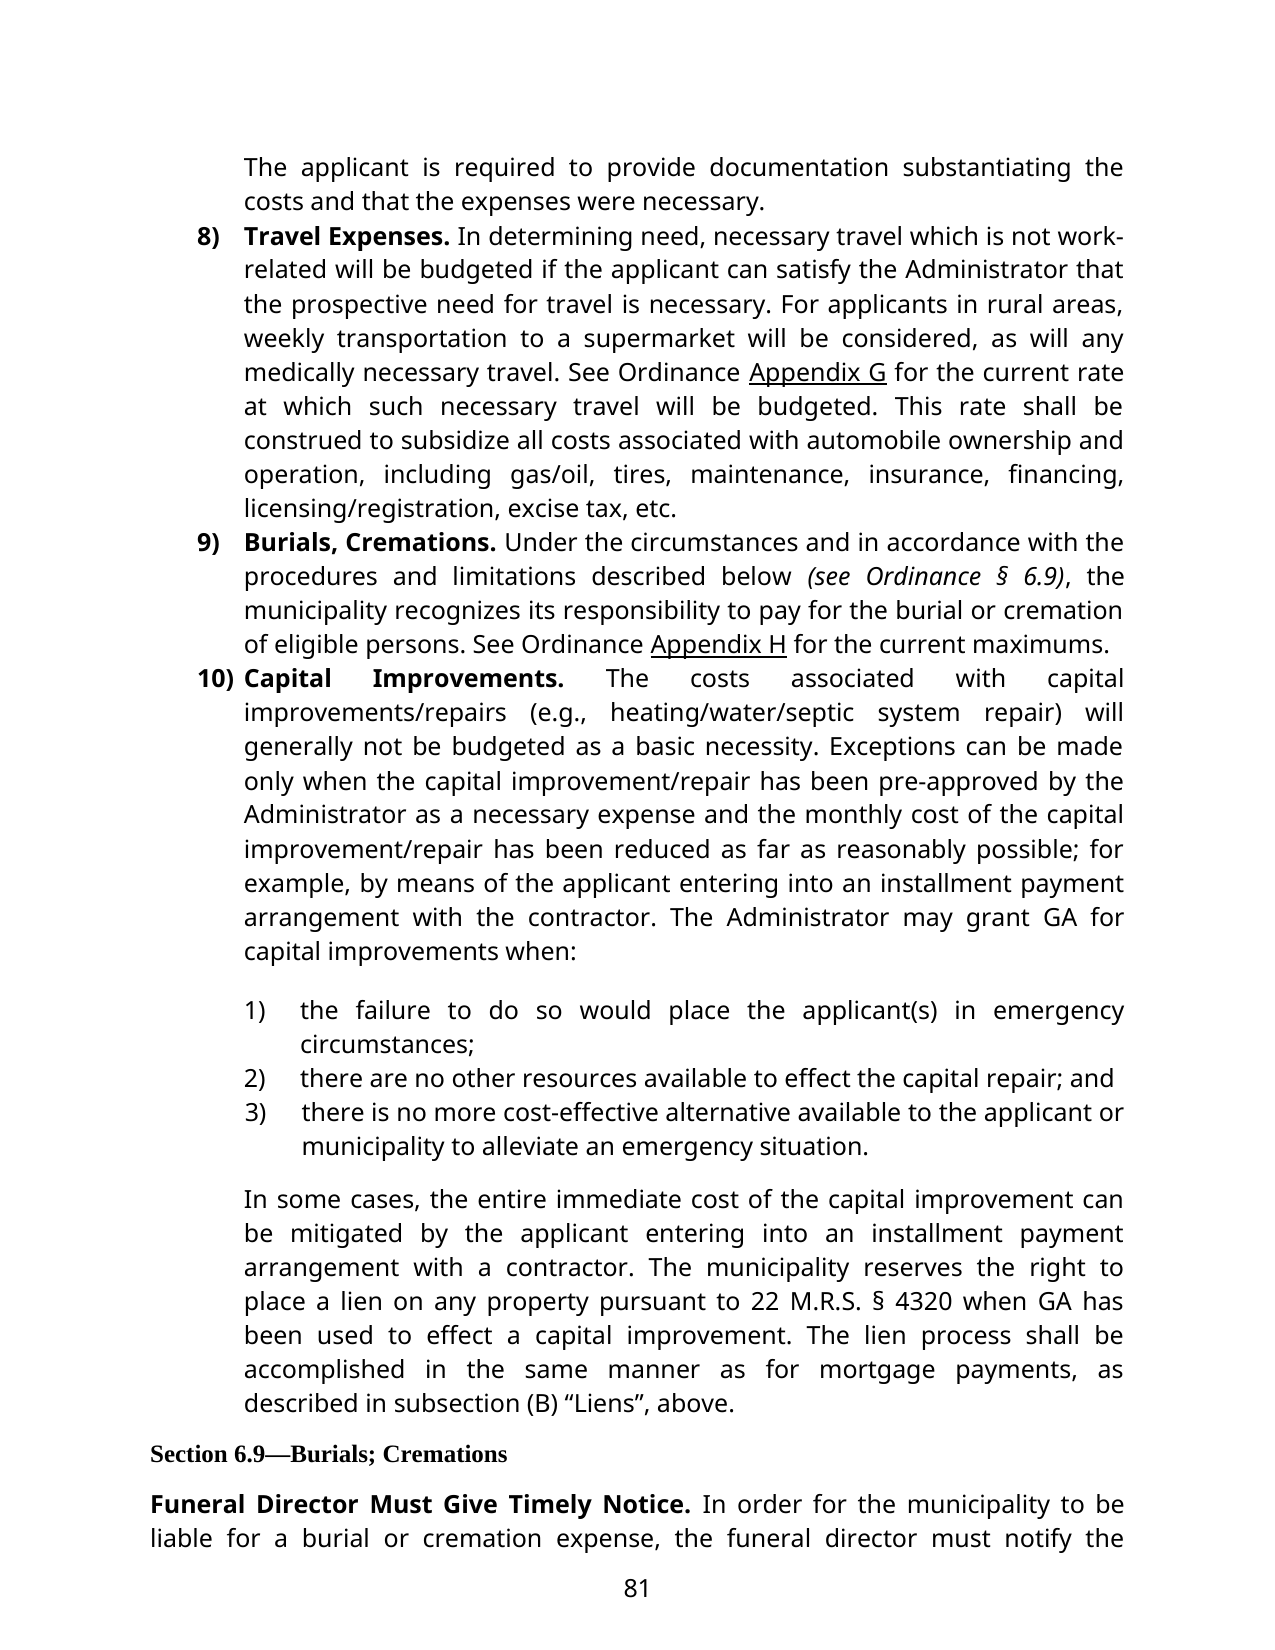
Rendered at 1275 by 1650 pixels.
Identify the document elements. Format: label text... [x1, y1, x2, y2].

text 2) there are no other resources available to effect the capital repair; and [244, 1061, 1125, 1095]
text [150, 1486, 1125, 1554]
text 10) Capital Improvements. The costs associated with capital improvements/repairs (e.g., heating/water/septic system repair) will generally not be budgeted as a basic necessity. Exceptions can be made only when the capital improvement/repair has been pre-approved by the Administrator as a necessary expense and the monthly cost of the capital improvement/repair has been reduced as far as reasonably possible; for example, by means of the applicant entering into an installment payment arrangement with the contractor. The Administrator may grant GA for capital improvements when: [197, 661, 1125, 967]
subtitle Section 6.9—Burials; Cremations [150, 1439, 1125, 1467]
text 9) Burials, Cremations. Under the circumstances and in accordance with the procedures and limitations described below (see Ordinance § 6.9), the municipality recognizes its responsibility to pay for the burial or cremation of eligible persons. See Ordinance Appendix H for the current maximums. [197, 525, 1125, 661]
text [197, 150, 1125, 218]
text 1) the failure to do so would place the applicant(s) in emergency circumstances; [244, 992, 1125, 1061]
text 3) there is no more cost-effective alternative available to the applicant or municipality to alleviate an emergency situation. [244, 1095, 1125, 1163]
text 8) Travel Expenses. In determining need, necessary travel which is not work-related will be budgeted if the applicant can satisfy the Administrator that the prospective need for travel is necessary. For applicants in rural areas, weekly transportation to a supermarket will be considered, as will any medically necessary travel. See Ordinance Appendix G for the current rate at which such necessary travel will be budgeted. This rate shall be construed to subsidize all costs associated with automobile ownership and operation, including gas/oil, tires, maintenance, insurance, financing, licensing/registration, excise tax, etc. [197, 218, 1125, 525]
text In some cases, the entire immediate cost of the capital improvement can be mitigated by the applicant entering into an installment payment arrangement with a contractor. The municipality reserves the right to place a lien on any property pursuant to 22 M.R.S. § 4320 when GA has been used to effect a capital improvement. The lien process shall be accomplished in the same manner as for mortgage payments, as described in subsection (B) “Liens”, above. [244, 1182, 1125, 1420]
